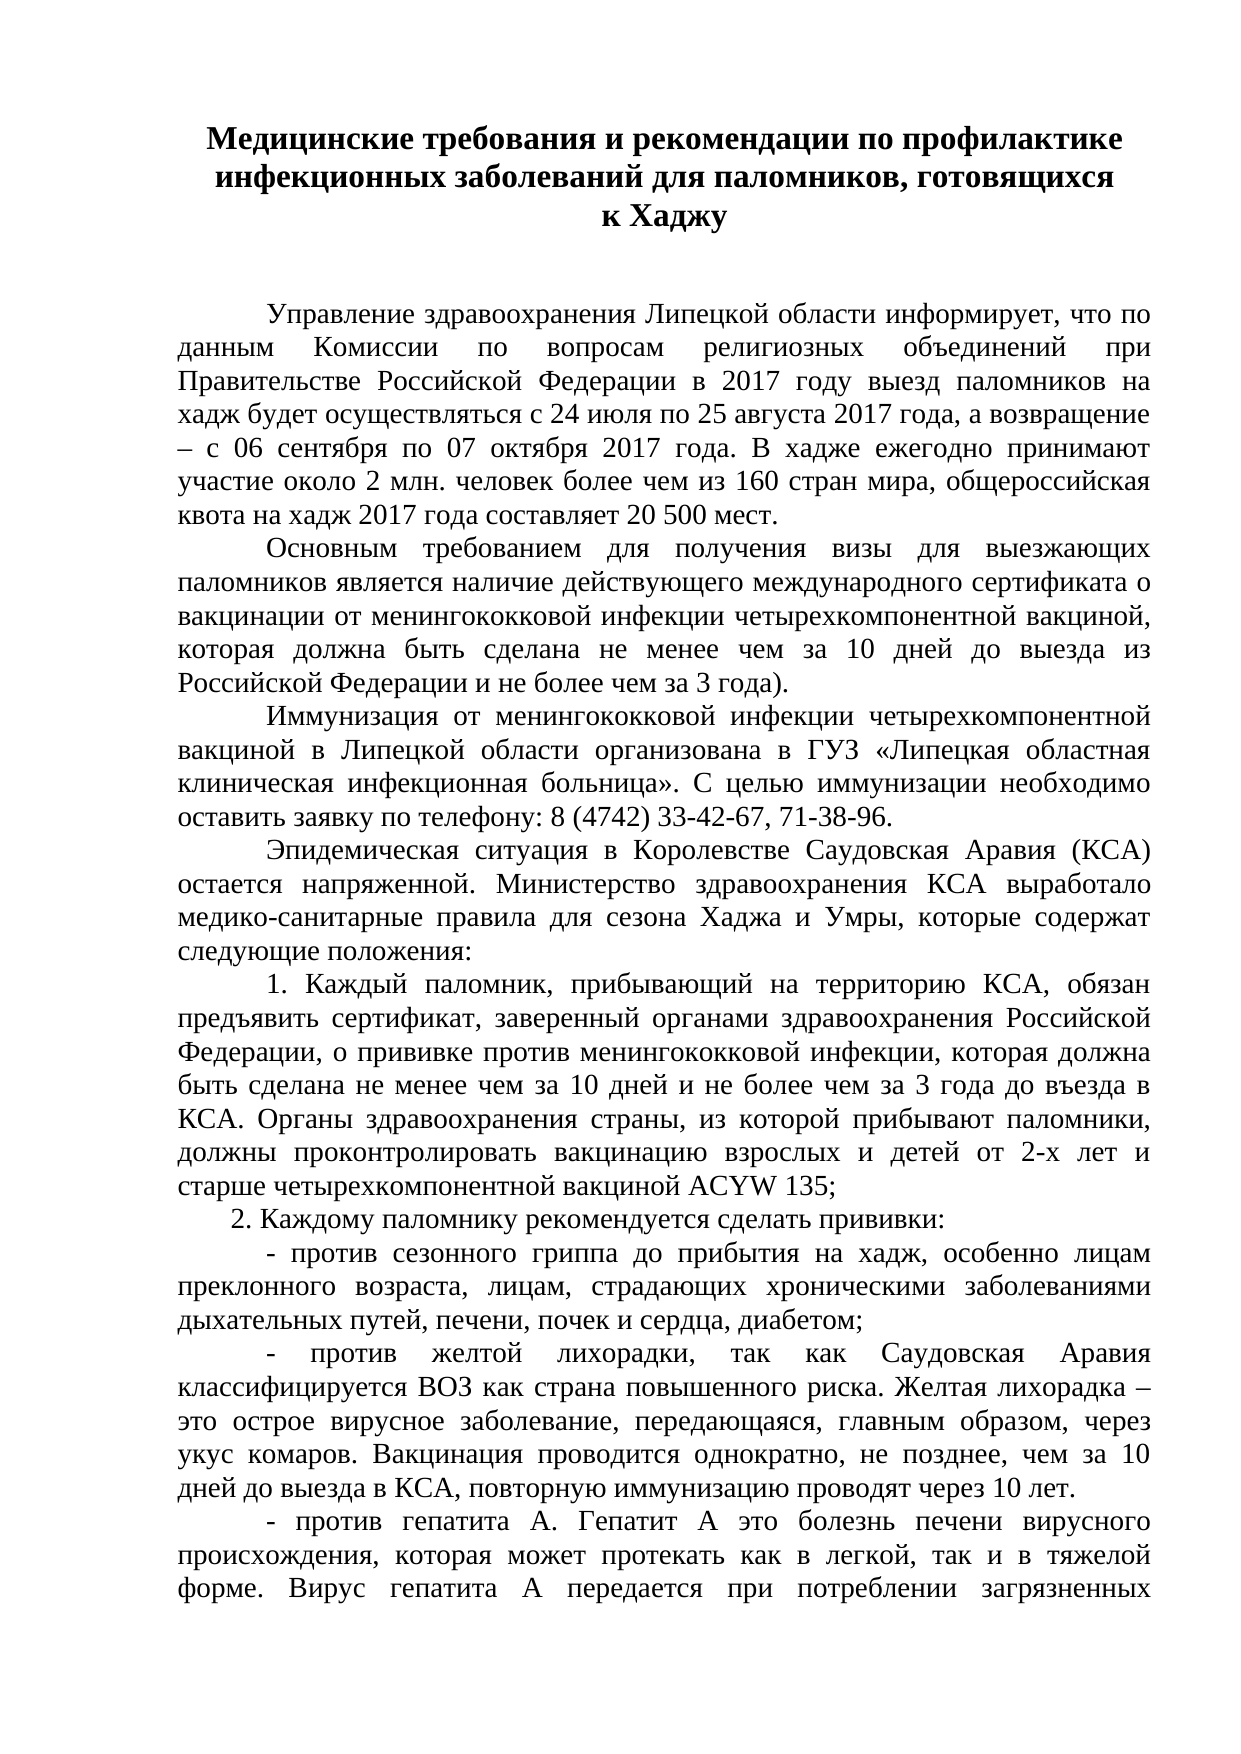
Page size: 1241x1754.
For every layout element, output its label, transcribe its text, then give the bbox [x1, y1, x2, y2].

text - против сезонного гриппа до прибытия на хадж, особенно лицам преклонного возраста, лицам, страдающих хроническими заболеваниями дыхательных путей, печени, почек и сердца, диабетом; [177, 1235, 1152, 1336]
text Иммунизация от менингококковой инфекции четырехкомпонентной вакциной в Липецкой области организована в ГУЗ «Липецкая областная клиническая инфекционная больница». С целью иммунизации необходимо оставить заявку по телефону: 8 (4742) 33-42-67, 71-38-96. [177, 698, 1152, 832]
text Медицинские требования и рекомендации по профилактике инфекционных заболеваний для паломников, готовящихся к Хаджу [177, 118, 1152, 233]
text 2. Каждому паломнику рекомендуется сделать прививки: [177, 1201, 1152, 1235]
text Основным требованием для получения визы для выезжающих паломников является наличие действующего международного сертификата о вакцинации от менингококковой инфекции четырехкомпонентной вакциной, которая должна быть сделана не менее чем за 10 дней до выезда из Российской Федерации и не более чем за 3 года). [177, 531, 1152, 698]
text Эпидемическая ситуация в Королевстве Саудовская Аравия (КСА) остается напряженной. Министерство здравоохранения КСА выработало медико-санитарные правила для сезона Хаджа и Умры, которые содержат следующие положения: [177, 832, 1152, 967]
text Управление здравоохранения Липецкой области информирует, что по данным Комиссии по вопросам религиозных объединений при Правительстве Российской Федерации в 2017 году выезд паломников на хадж будет осуществляться с 24 июля по 25 августа 2017 года, а возвращение – с 06 сентября по 07 октября 2017 года. В хадже ежегодно принимают участие около 2 млн. человек более чем из 160 стран мира, общероссийская квота на хадж 2017 года составляет 20 500 мест. [177, 296, 1152, 531]
text - против желтой лихорадки, так как Саудовская Аравия классифицируется ВОЗ как страна повышенного риска. Желтая лихорадка – это острое вирусное заболевание, передающаяся, главным образом, через укус комаров. Вакцинация проводится однократно, не позднее, чем за 10 дней до выезда в КСА, повторную иммунизацию проводят через 10 лет. [177, 1336, 1152, 1503]
text 1. Каждый паломник, прибывающий на территорию КСА, обязан предъявить сертификат, заверенный органами здравоохранения Российской Федерации, о прививке против менингококковой инфекции, которая должна быть сделана не менее чем за 10 дней и не более чем за 3 года до въезда в КСА. Органы здравоохранения страны, из которой прибывают паломники, должны проконтролировать вакцинацию взрослых и детей от 2-х лет и старше четырехкомпонентной вакциной ACYW 135; [177, 967, 1152, 1201]
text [177, 1503, 1152, 1604]
